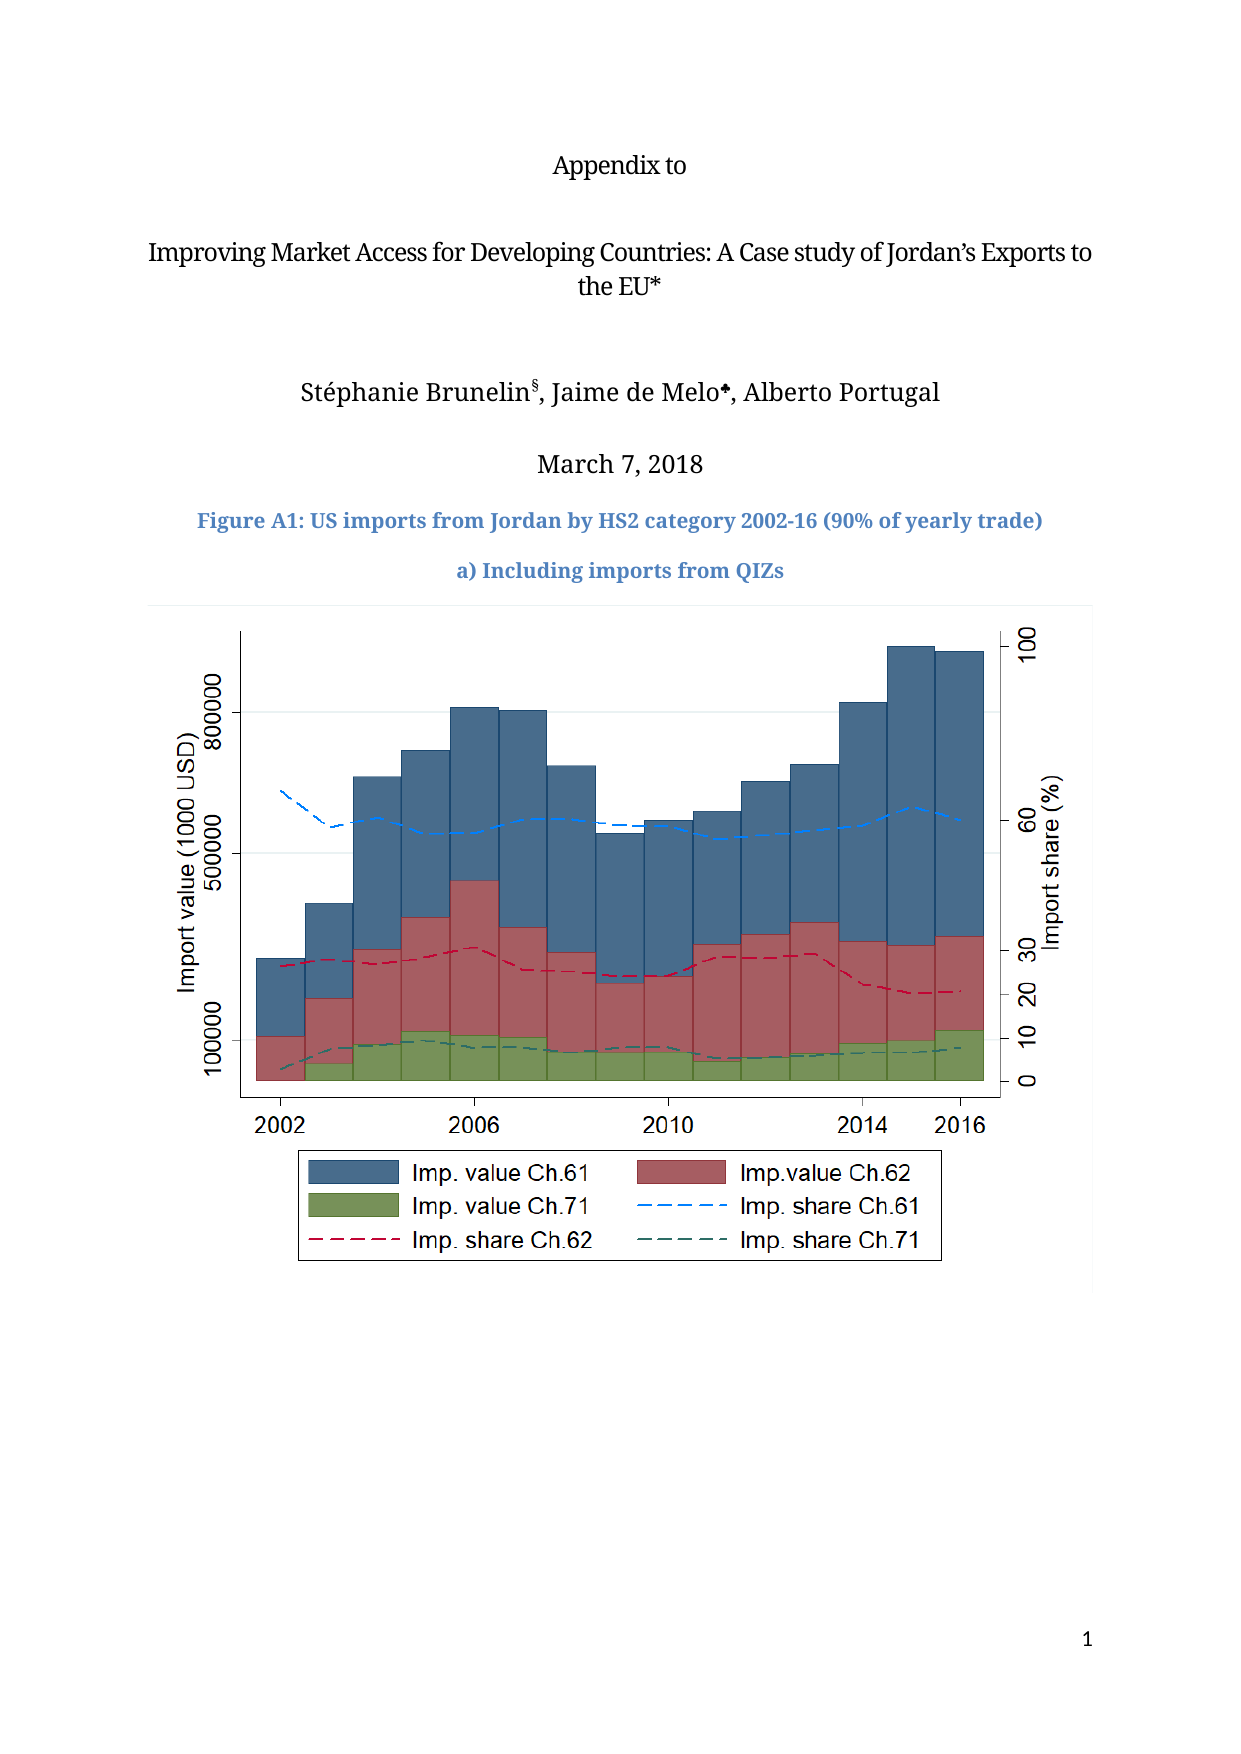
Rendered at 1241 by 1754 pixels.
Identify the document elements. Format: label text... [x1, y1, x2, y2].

text Stéphanie Brunelin§, Jaime de Melo, Alberto Portugal [148, 375, 1092, 409]
title Appendix to [148, 148, 1092, 182]
picture [147, 605, 1093, 1293]
text Figure A1: US imports from Jordan by HS2 category 2002-16 (90% of yearly trade) [148, 507, 1092, 535]
title Improving Market Access for Developing Countries: A Case study of Jordan’s Exports to the EU* [148, 235, 1092, 303]
text a) Including imports from QIZs [148, 556, 1092, 584]
text March 7, 2018 [148, 447, 1092, 481]
